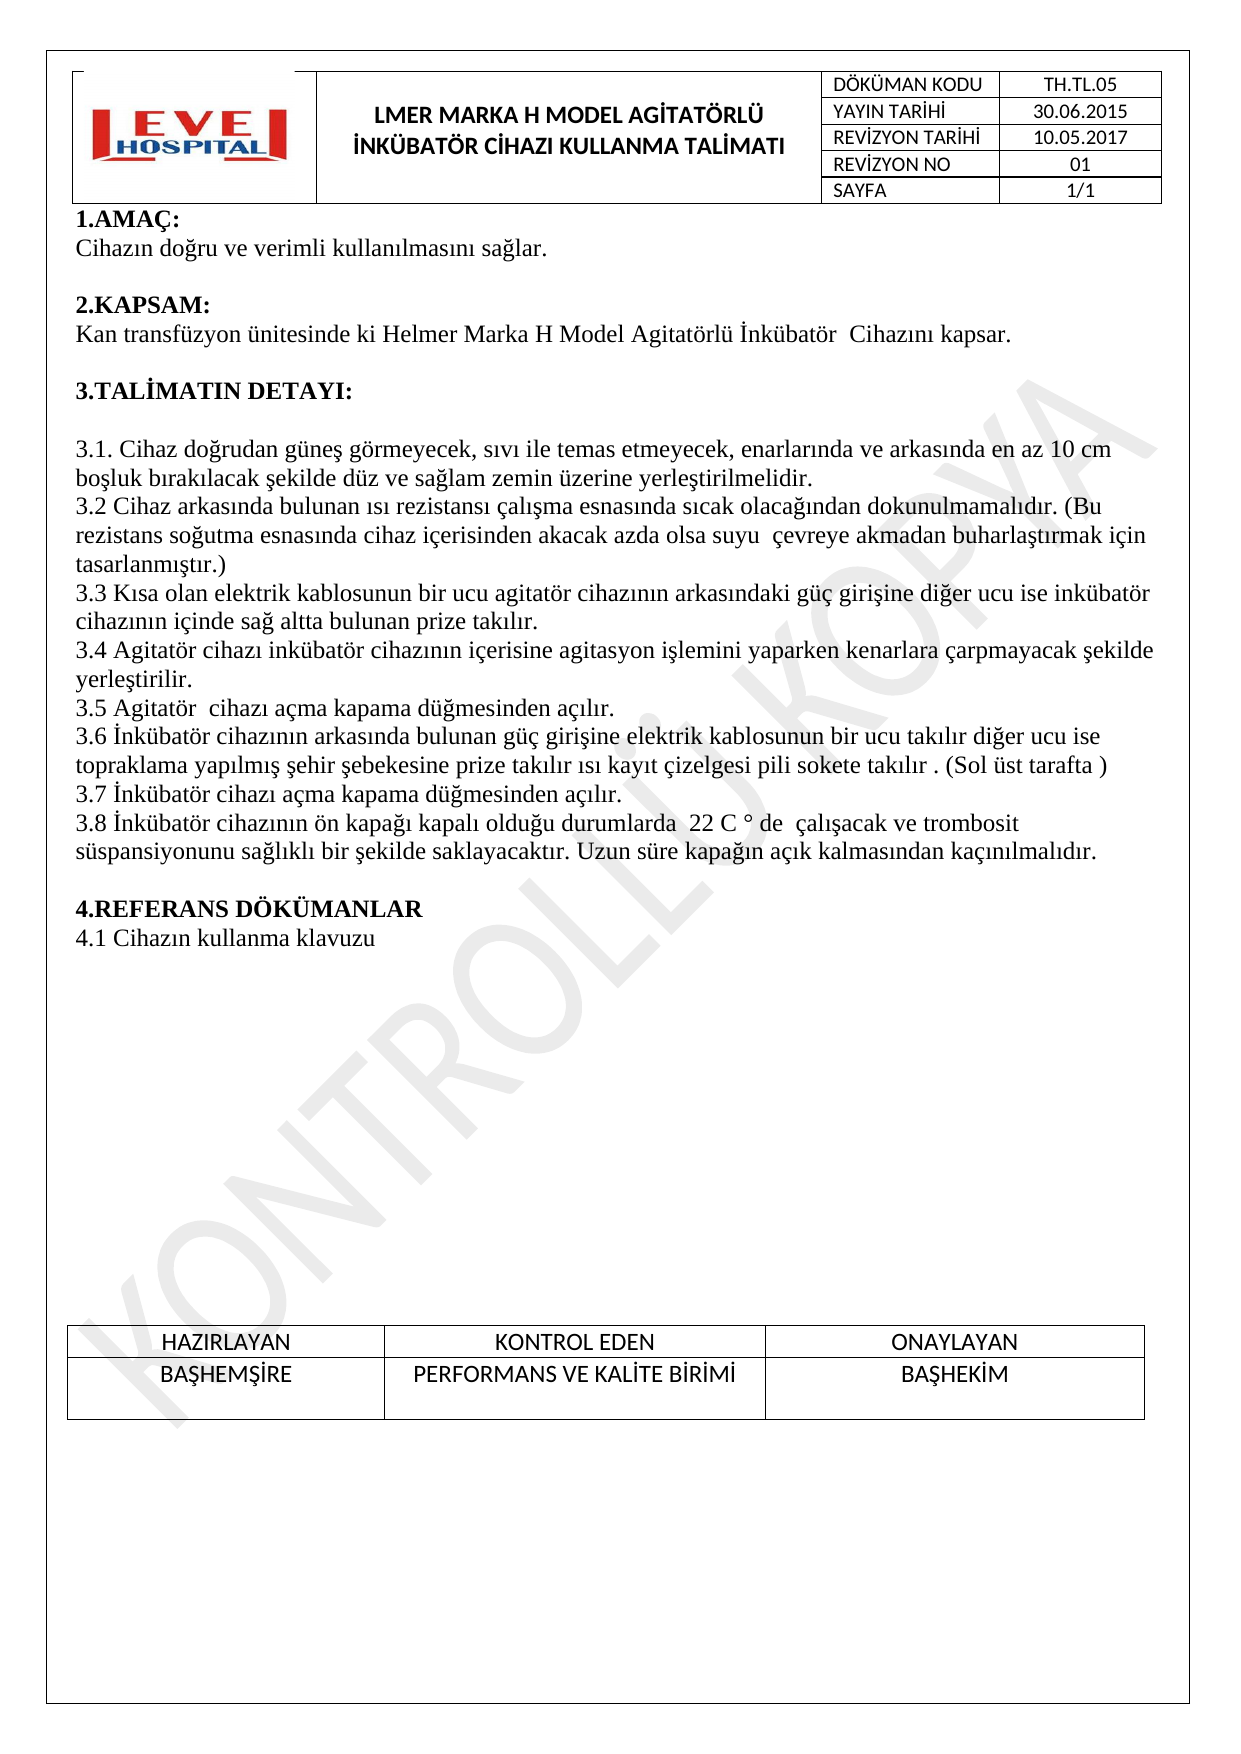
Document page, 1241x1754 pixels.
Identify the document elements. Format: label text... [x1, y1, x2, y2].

text 4.1 Cihazın kullanma klavuzu [75, 923, 1166, 951]
table_header KONTROL EDEN [385, 1326, 765, 1357]
table_cell REVİZYON NO [822, 151, 999, 176]
text 1.AMAÇ: [75, 159, 1166, 233]
table_cell BAŞHEMŞİRE [68, 1358, 384, 1419]
table_cell REVİZYON TARİHİ [822, 125, 999, 150]
table_cell BAŞHEKİM [766, 1358, 1144, 1419]
text Kan transfüzyon ünitesinde ki Helmer Marka H Model Agitatörlü İnkübatör Cihazını kapsar. [75, 319, 1166, 348]
table_cell YAYIN TARİHİ [822, 98, 999, 123]
text 3.8 İnkübatör cihazının ön kapağı kapalı olduğu durumlarda 22 C ° de çalışacak ve trombosit süspansiyonunu sağlıklı bir şekilde saklayacaktır. Uzun süre kapağın açık kalmasından kaçınılmalıdır. [75, 808, 1166, 865]
table_cell 1/1 [1000, 178, 1161, 203]
table_header [73, 72, 316, 203]
text 3.4 Agitatör cihazı inkübatör cihazının içerisine agitasyon işlemini yaparken kenarlara çarpmayacak şekilde yerleştirilir. [75, 635, 1166, 693]
table_header HAZIRLAYAN [68, 1326, 384, 1357]
text Cihazın doğru ve verimli kullanılmasını sağlar. [75, 233, 1166, 261]
text 3.5 Agitatör cihazı açma kapama düğmesinden açılır. [75, 693, 1166, 721]
text 3.2 Cihaz arkasında bulunan ısı rezistansı çalışma esnasında sıcak olacağından dokunulmamalıdır. (Bu rezistans soğutma esnasında cihaz içerisinden akacak azda olsa suyu çevreye akmadan buharlaştırmak için tasarlanmıştır.) [75, 491, 1166, 578]
table_cell 10.05.2017 [1000, 125, 1161, 150]
table_cell SAYFA [822, 178, 999, 203]
table_cell PERFORMANS VE KALİTE BİRİMİ [385, 1358, 765, 1419]
picture [83, 71, 295, 200]
text 3.1. Cihaz doğrudan güneş görmeyecek, sıvı ile temas etmeyecek, enarlarında ve arkasında en az 10 cm boşluk bırakılacak şekilde düz ve sağlam zemin üzerine yerleştirilmelidir. [75, 434, 1166, 491]
text 3.7 İnkübatör cihazı açma kapama düğmesinden açılır. [75, 779, 1166, 808]
table_header DÖKÜMAN KODU [822, 72, 999, 97]
table_header TH.TL.05 [1000, 72, 1161, 97]
table_cell 30.06.2015 [1000, 98, 1161, 123]
table_header LMER MARKA H MODEL AGİTATÖRLÜ İNKÜBATÖR CİHAZI KULLANMA TALİMATI [317, 72, 821, 203]
table_header ONAYLAYAN [766, 1326, 1144, 1357]
text 3.6 İnkübatör cihazının arkasında bulunan güç girişine elektrik kablosunun bir ucu takılır diğer ucu ise topraklama yapılmış şehir şebekesine prize takılır ısı kayıt çizelgesi pili sokete takılır . (Sol üst tarafta ) [75, 721, 1166, 779]
text 3.3 Kısa olan elektrik kablosunun bir ucu agitatör cihazının arkasındaki güç girişine diğer ucu ise inkübatör cihazının içinde sağ altta bulunan prize takılır. [75, 578, 1166, 635]
text 3.TALİMATIN DETAYI: [75, 376, 1166, 405]
table_cell 01 [1000, 151, 1161, 176]
text 2.KAPSAM: [75, 290, 1166, 319]
text 4.REFERANS DÖKÜMANLAR [75, 894, 1166, 923]
